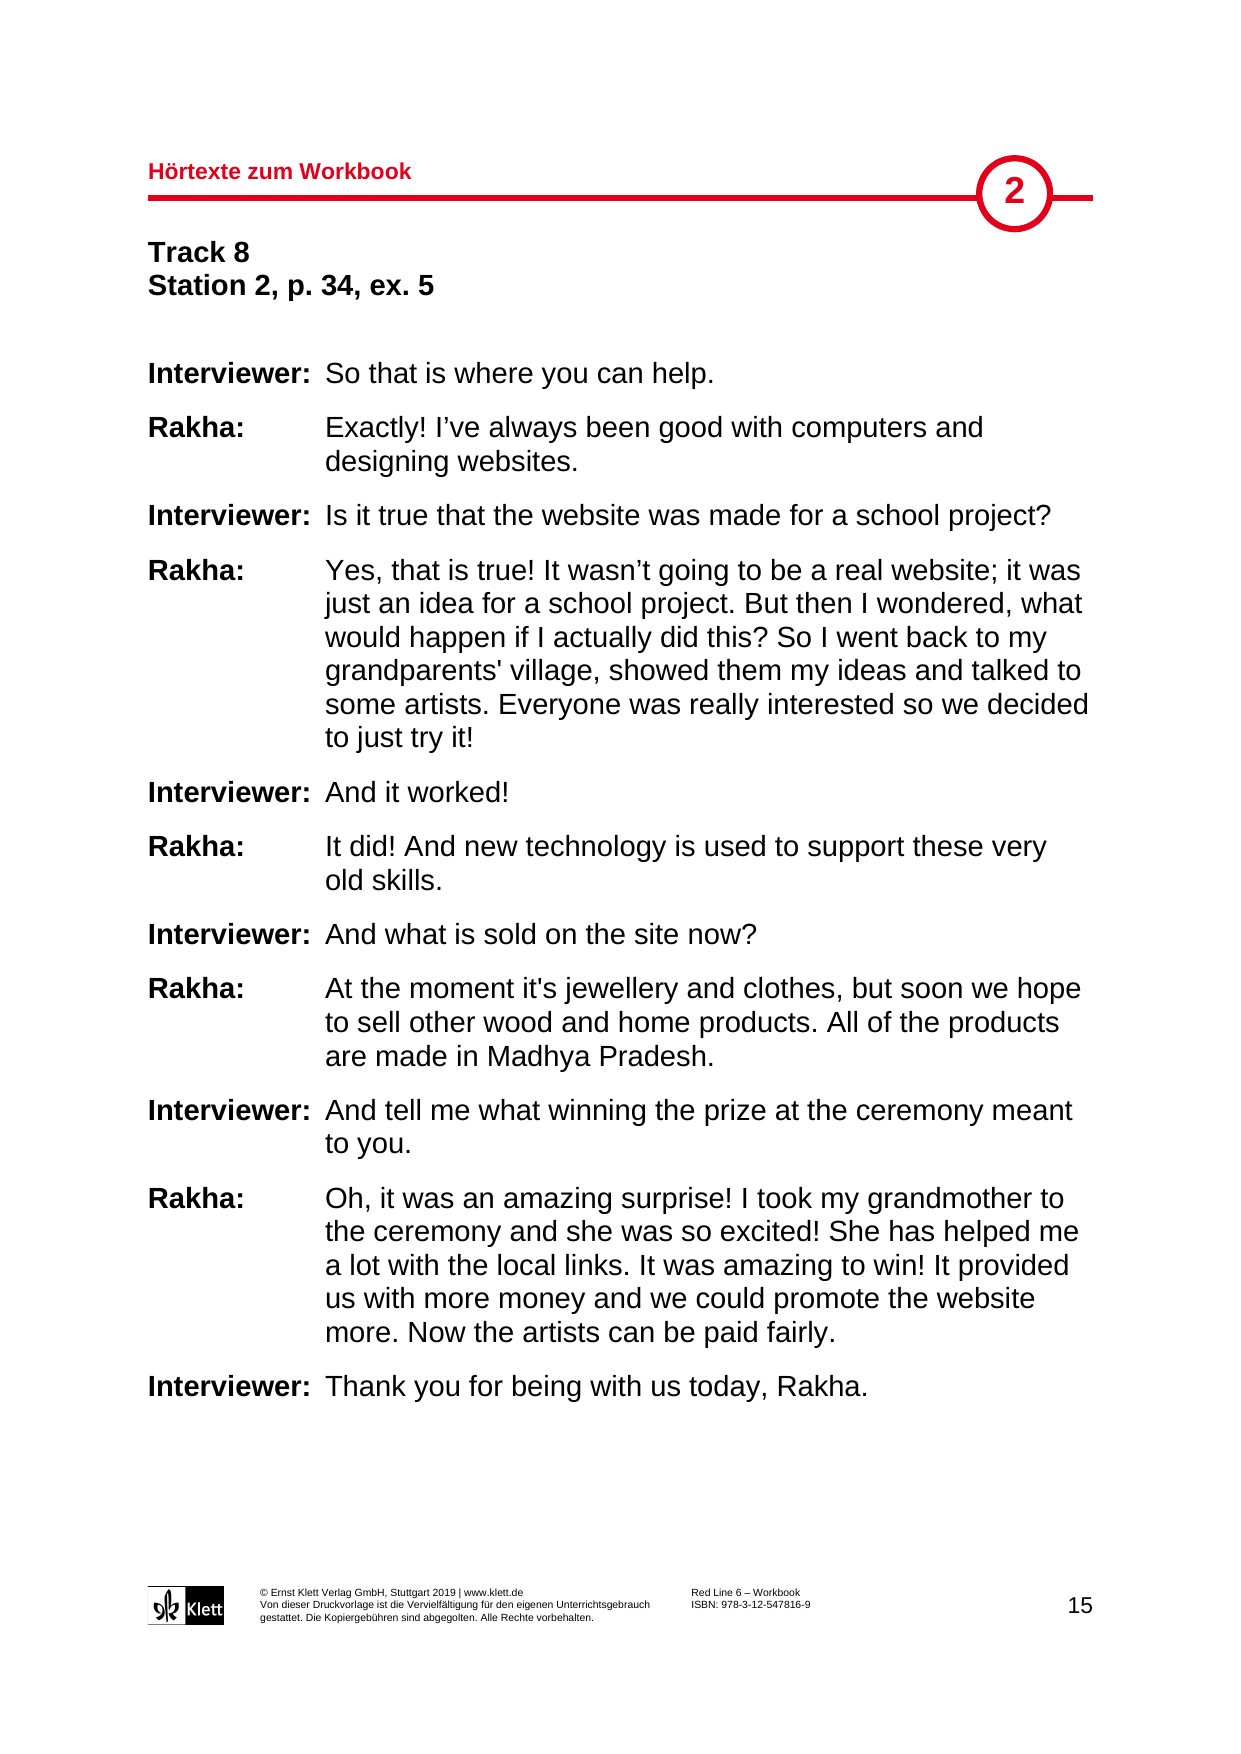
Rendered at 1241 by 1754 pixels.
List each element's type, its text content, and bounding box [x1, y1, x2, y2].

text Rakha: Yes, that is true! It wasn’t going to be a real website; it was just an idea for a school project. But then I wondered, what would happen if I actually did this? So I went back to my grandparents' village, showed them my ideas and talked to some artists. Everyone was really interested so we decided to just try it! [148, 553, 1093, 754]
text Track 8 [148, 235, 1093, 268]
text Rakha: It did! And new technology is used to support these very old skills. [148, 829, 1093, 896]
picture [147, 1586, 224, 1625]
text Interviewer: And tell me what winning the prize at the ceremony meant to you. [148, 1093, 1093, 1160]
table_header Hörtexte zum Workbook [148, 148, 945, 195]
table_header [945, 148, 1093, 195]
text Interviewer: Is it true that the website was made for a school project? [148, 498, 1093, 532]
text Interviewer: So that is where you can help. [148, 356, 1093, 390]
text Interviewer: And what is sold on the site now? [148, 917, 1093, 951]
text Station 2, p. 34, ex. 5 [148, 268, 1093, 302]
text Interviewer: Thank you for being with us today, Rakha. [148, 1369, 1093, 1403]
text Rakha: Oh, it was an amazing surprise! I took my grandmother to the ceremony and she was so excited! She has helped me a lot with the local links. It was amazing to win! It provided us with more money and we could promote the website more. Now the artists can be paid fairly. [148, 1181, 1093, 1349]
text Rakha: Exactly! I’ve always been good with computers and designing websites. [148, 411, 1093, 478]
text Interviewer: And it worked! [148, 775, 1093, 808]
text Rakha: At the moment it's jewellery and clothes, but soon we hope to sell other wood and home products. All of the products are made in Madhya Pradesh. [148, 972, 1093, 1072]
